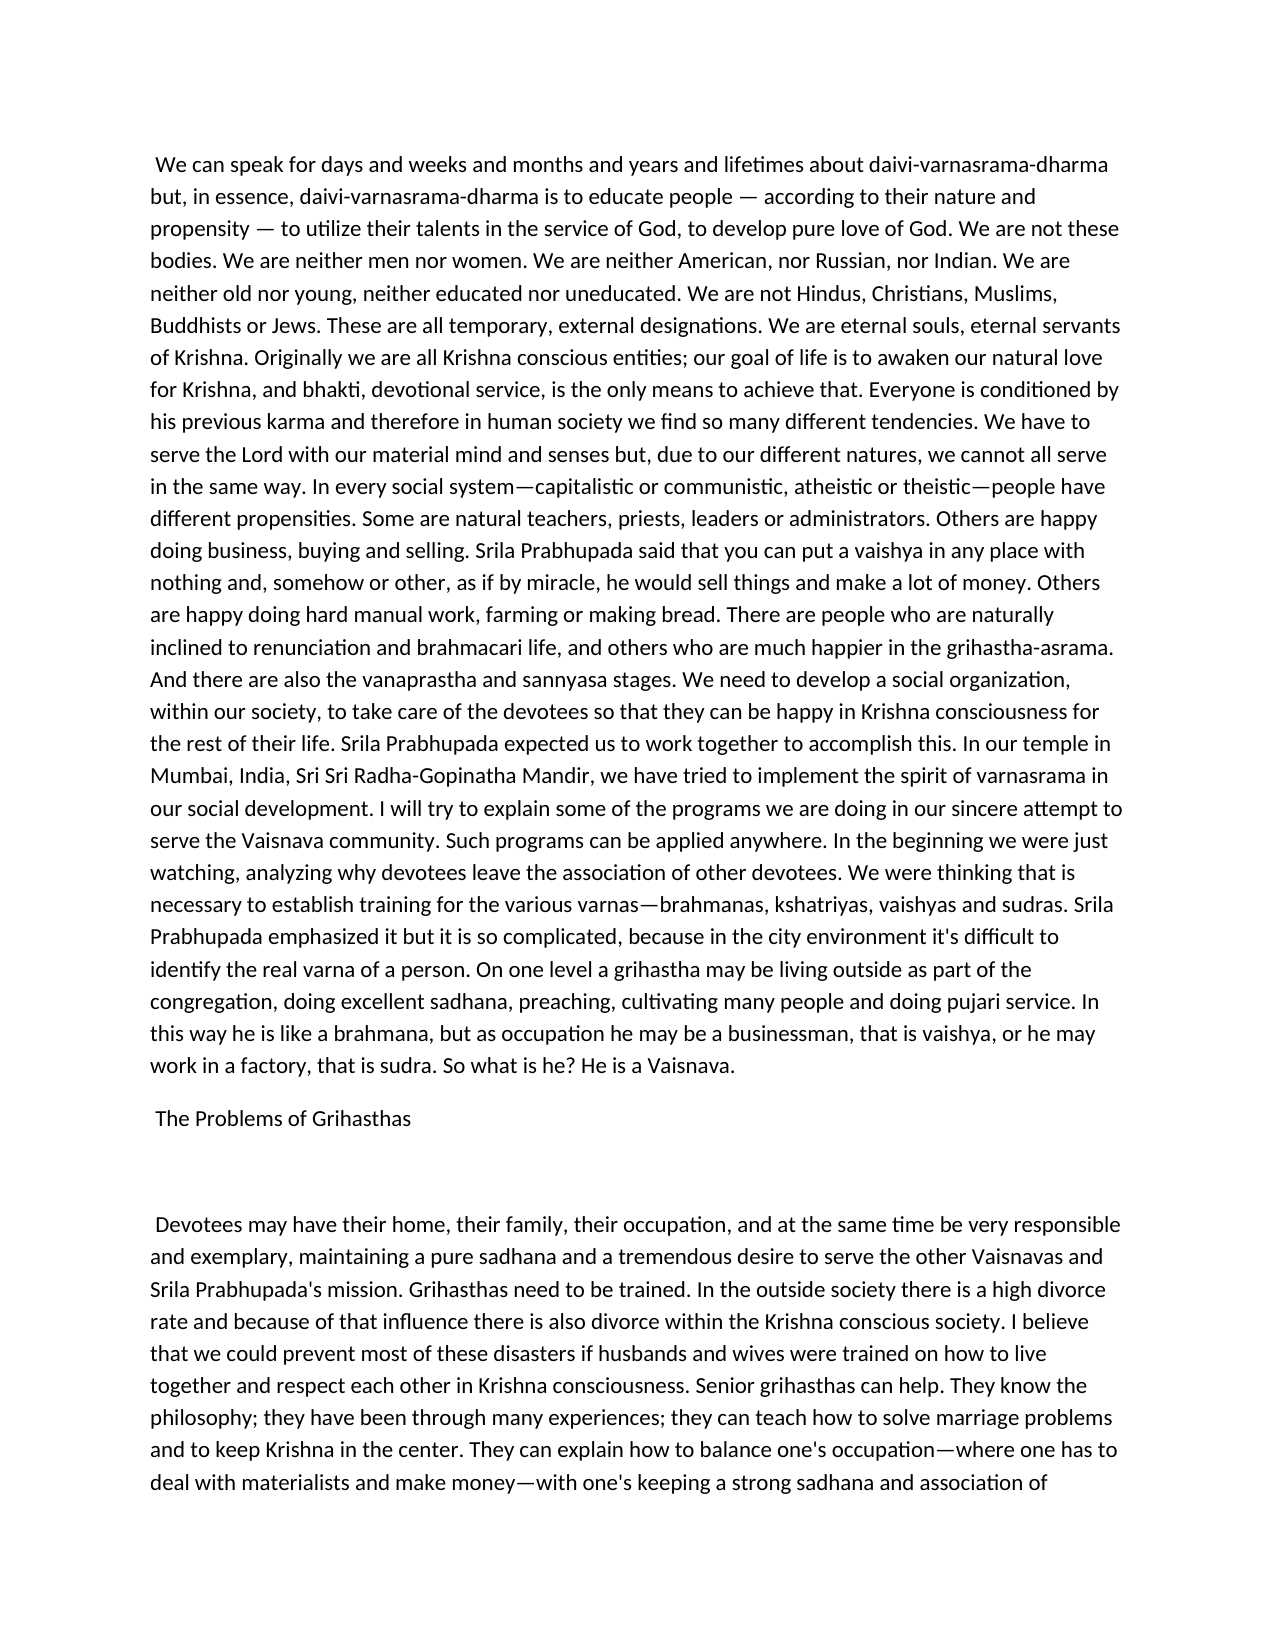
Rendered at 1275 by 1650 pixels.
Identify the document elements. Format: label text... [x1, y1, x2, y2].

text The Problems of Grihasthas [150, 1104, 1125, 1132]
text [150, 1210, 1125, 1496]
text We can speak for days and weeks and months and years and lifetimes about daivi-varnasrama-dharma but, in essence, daivi-varnasrama-dharma is to educate people — according to their nature and propensity — to utilize their talents in the service of God, to develop pure love of God. We are not these bodies. We are neither men nor women. We are neither American, nor Russian, nor Indian. We are neither old nor young, neither educated nor uneducated. We are not Hindus, Christians, Muslims, Buddhists or Jews. These are all temporary, external designations. We are eternal souls, eternal servants of Krishna. Originally we are all Krishna conscious entities; our goal of life is to awaken our natural love for Krishna, and bhakti, devotional service, is the only means to achieve that. Everyone is conditioned by his previous karma and therefore in human society we find so many different tendencies. We have to serve the Lord with our material mind and senses but, due to our different natures, we cannot all serve in the same way. In every social system—capitalistic or communistic, atheistic or theistic—people have different propensities. Some are natural teachers, priests, leaders or administrators. Others are happy doing business, buying and selling. Srila Prabhupada said that you can put a vaishya in any place with nothing and, somehow or other, as if by miracle, he would sell things and make a lot of money. Others are happy doing hard manual work, farming or making bread. There are people who are naturally inclined to renunciation and brahmacari life, and others who are much happier in the grihastha-asrama. And there are also the vanaprastha and sannyasa stages. We need to develop a social organization, within our society, to take care of the devotees so that they can be happy in Krishna consciousness for the rest of their life. Srila Prabhupada expected us to work together to accomplish this. In our temple in Mumbai, India, Sri Sri Radha-Gopinatha Mandir, we have tried to implement the spirit of varnasrama in our social development. I will try to explain some of the programs we are doing in our sincere attempt to serve the Vaisnava community. Such programs can be applied anywhere. In the beginning we were just watching, analyzing why devotees leave the association of other devotees. We were thinking that is necessary to establish training for the various varnas—brahmanas, kshatriyas, vaishyas and sudras. Srila Prabhupada emphasized it but it is so complicated, because in the city environment it's difficult to identify the real varna of a person. On one level a grihastha may be living outside as part of the congregation, doing excellent sadhana, preaching, cultivating many people and doing pujari service. In this way he is like a brahmana, but as occupation he may be a businessman, that is vaishya, or he may work in a factory, that is sudra. So what is he? He is a Vaisnava. [150, 150, 1125, 1079]
